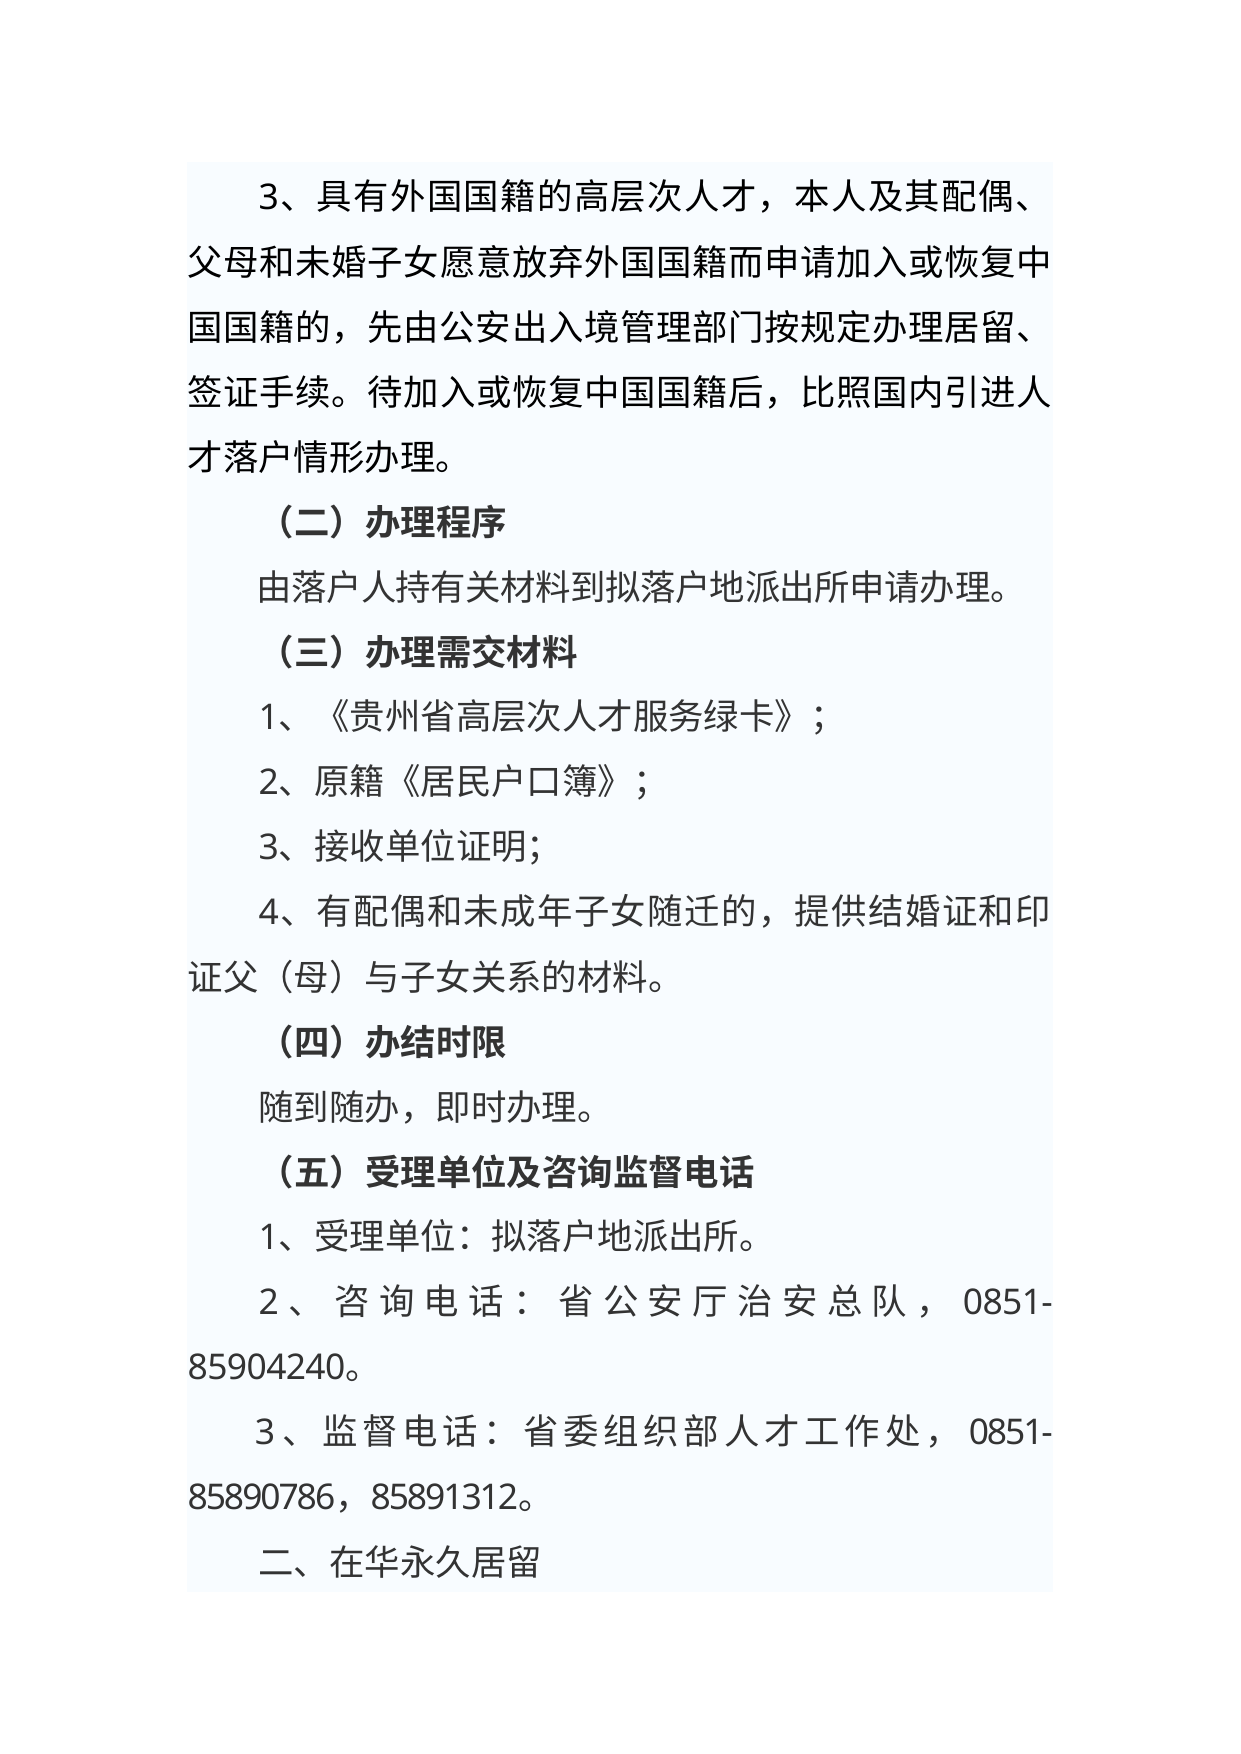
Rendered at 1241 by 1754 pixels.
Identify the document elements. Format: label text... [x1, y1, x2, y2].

text 3、监督电话：省委组织部人才工作处，0851-85890786，85891312。 [187, 1397, 1053, 1527]
text 2、原籍《居民户口簿》； [187, 747, 1053, 812]
text 随到随办，即时办理。 [187, 1072, 1053, 1137]
text （五）受理单位及咨询监督电话 [187, 1137, 1053, 1202]
text （三）办理需交材料 [187, 617, 1053, 682]
text 3、具有外国国籍的高层次人才，本人及其配偶、父母和未婚子女愿意放弃外国国籍而申请加入或恢复中国国籍的，先由公安出入境管理部门按规定办理居留、签证手续。待加入或恢复中国国籍后，比照国内引进人才落户情形办理。 [187, 162, 1053, 487]
text 二、在华永久居留 [187, 1527, 1053, 1592]
text 4、有配偶和未成年子女随迁的，提供结婚证和印证父（母）与子女关系的材料。 [187, 877, 1053, 1007]
text 1、《贵州省高层次人才服务绿卡》； [187, 682, 1053, 747]
text 2、咨询电话：省公安厅治安总队，0851-85904240。 [187, 1267, 1053, 1397]
text 由落户人持有关材料到拟落户地派出所申请办理。 [187, 552, 1053, 617]
text 3、接收单位证明； [187, 812, 1053, 877]
text 1、受理单位：拟落户地派出所。 [187, 1202, 1053, 1267]
text （四）办结时限 [187, 1007, 1053, 1072]
text （二）办理程序 [187, 487, 1053, 552]
